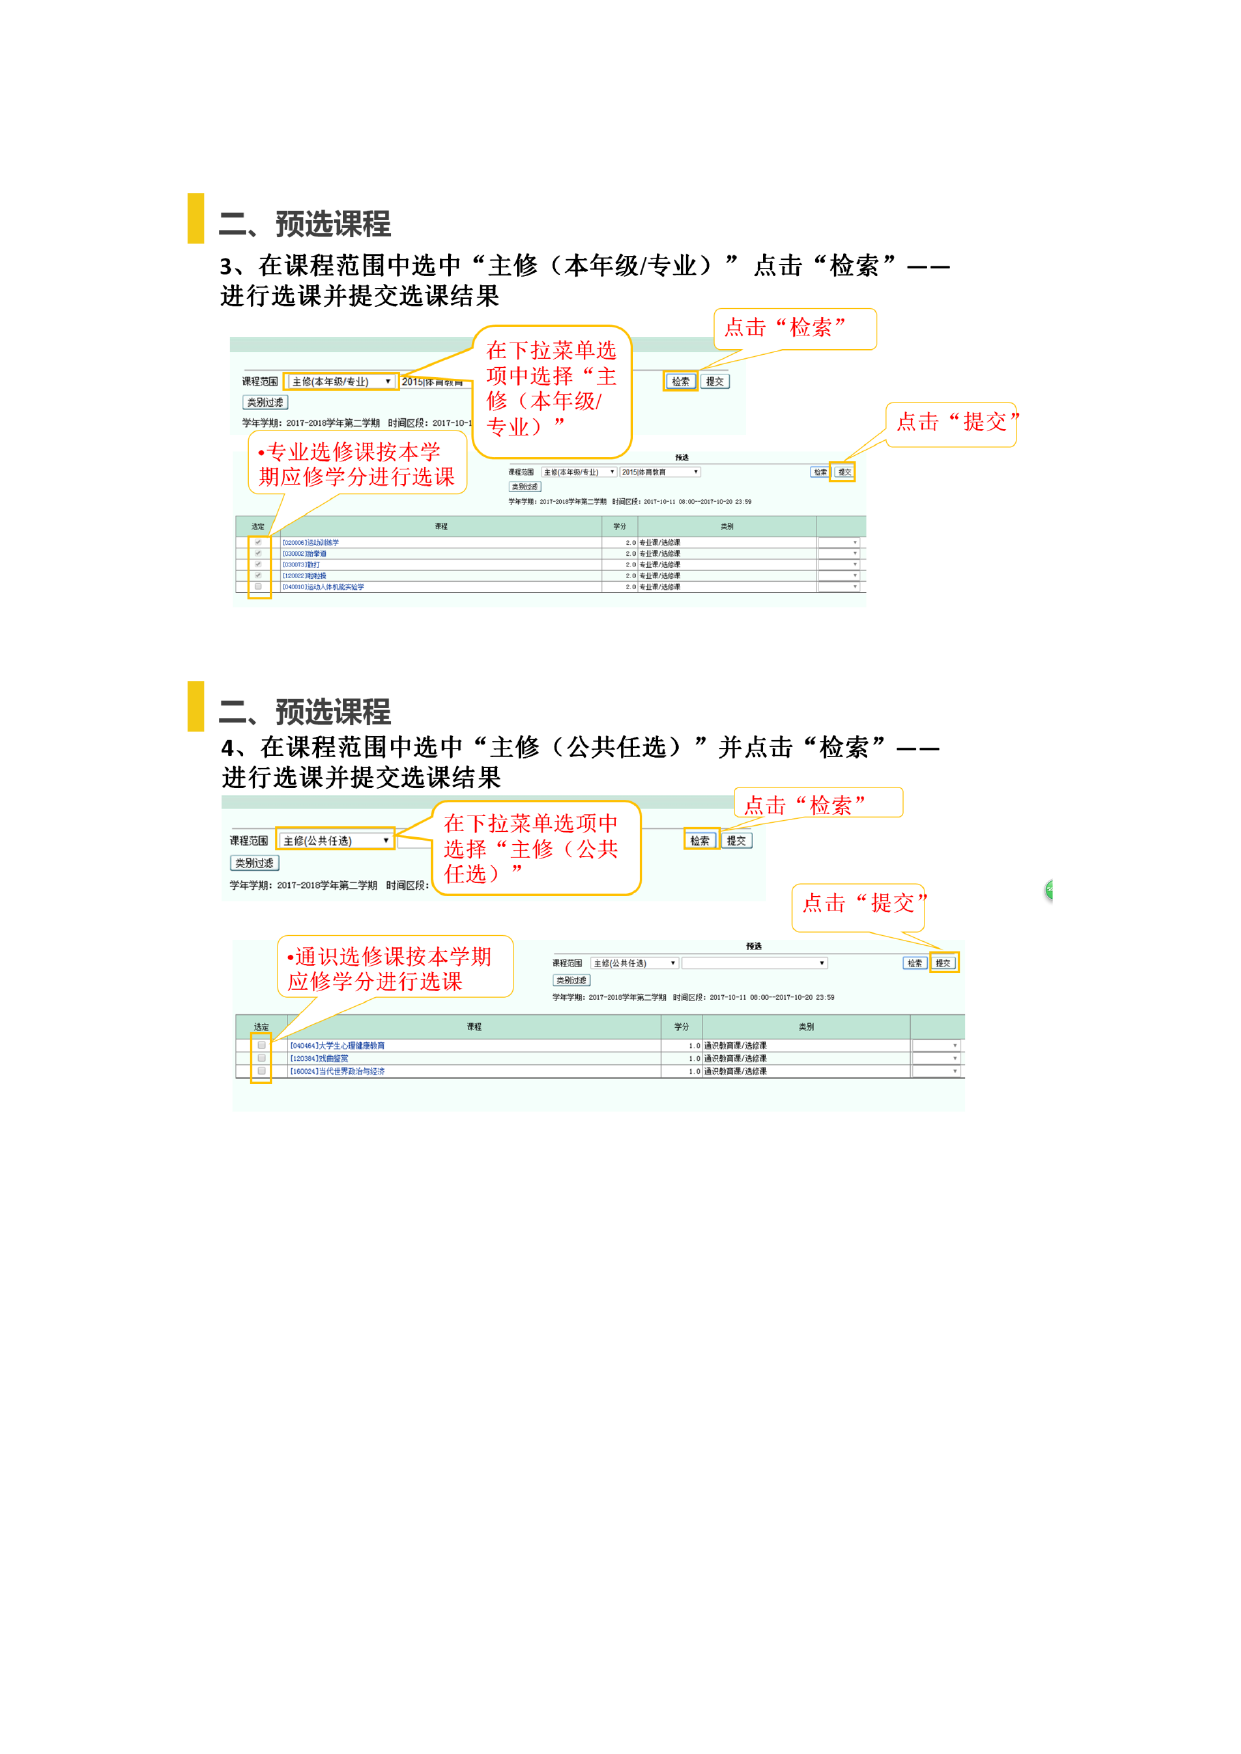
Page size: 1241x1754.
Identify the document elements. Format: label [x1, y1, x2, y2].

picture [187, 162, 1053, 1137]
